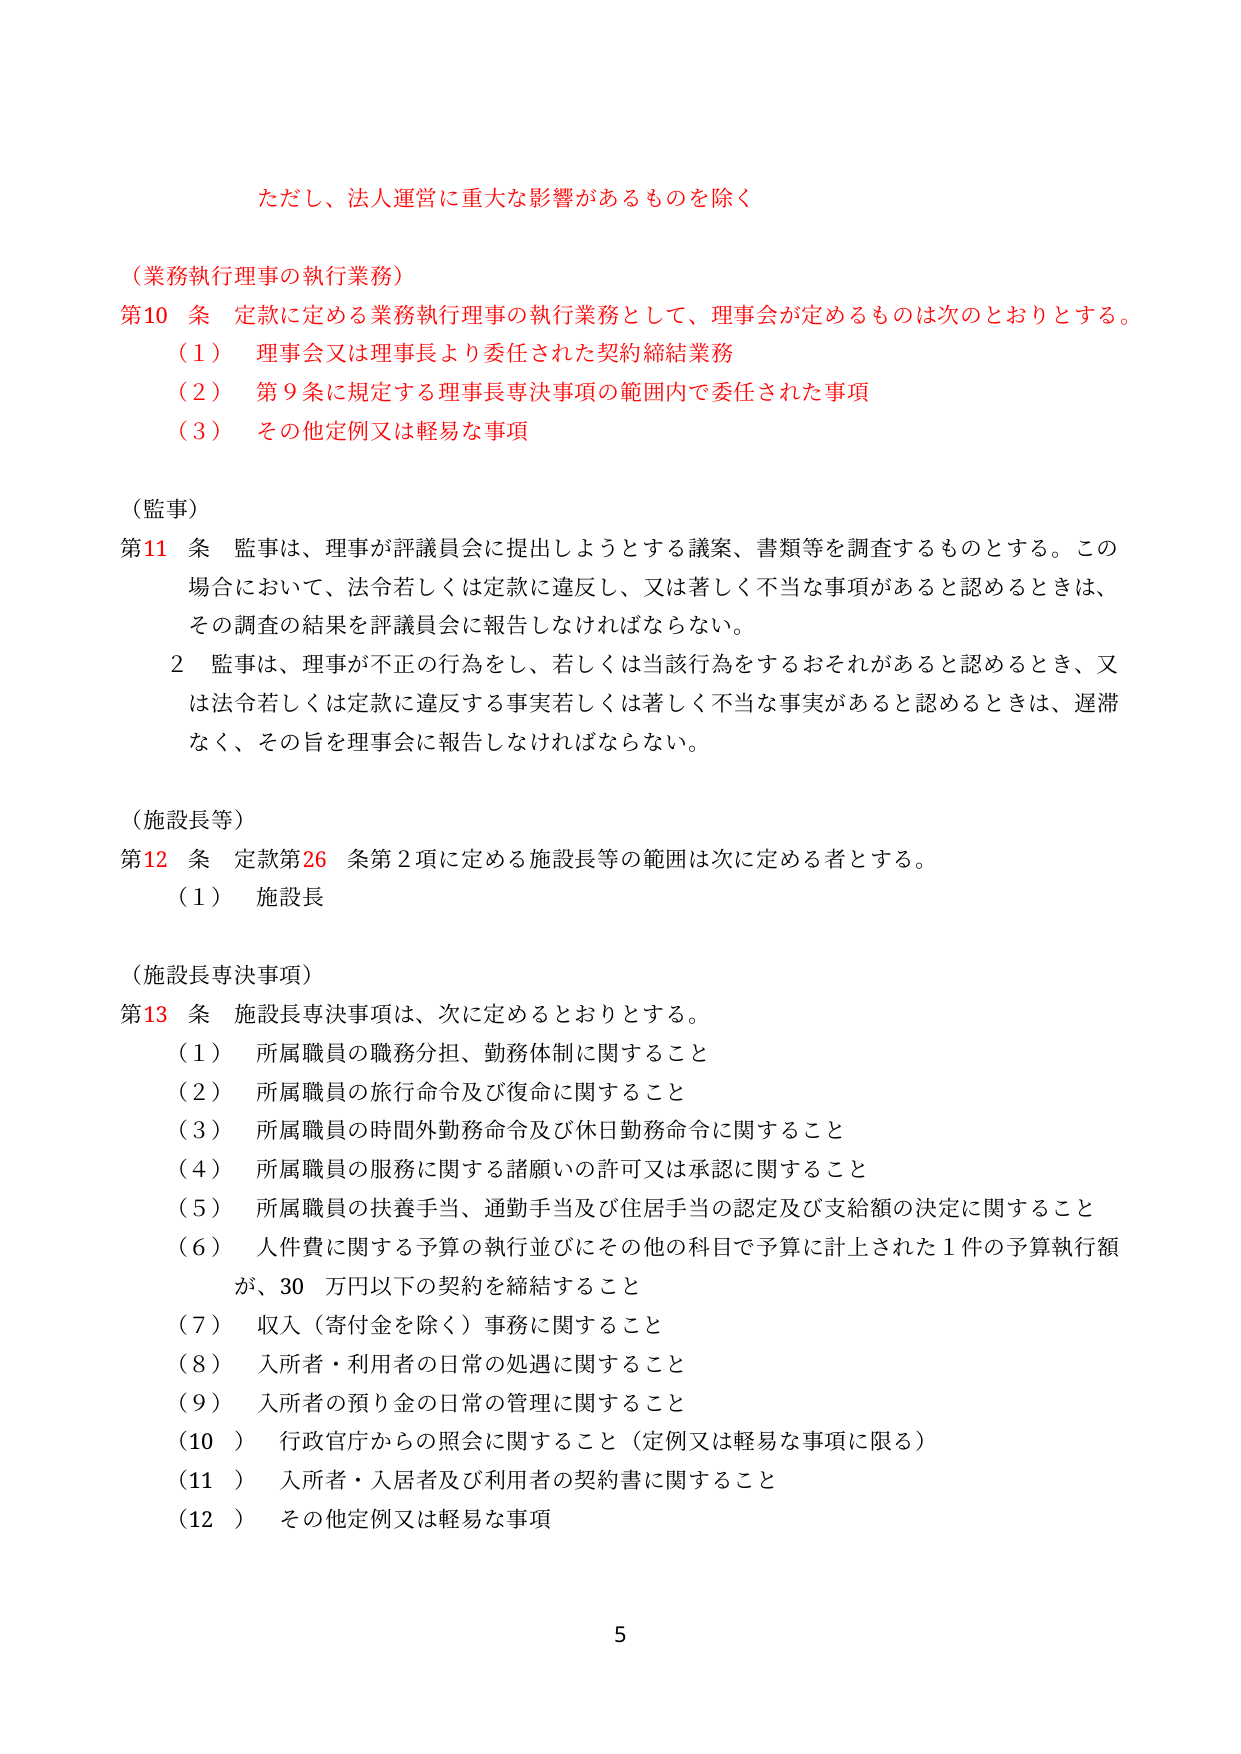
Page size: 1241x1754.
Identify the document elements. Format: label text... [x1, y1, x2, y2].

text （２） 第９条に規定する理事長専決事項の範囲内で委任された事項 [166, 372, 1120, 411]
text （１） 理事会又は理事長より委任された契約締結業務 [166, 333, 1120, 372]
text （11） 入所者・入居者及び利用者の契約書に関すること [166, 1460, 1120, 1499]
text （２） 所属職員の旅行命令及び復命に関すること [166, 1071, 1120, 1110]
text ２ 監事は、理事が不正の行為をし、若しくは当該行為をするおそれがあると認めるとき、又は法令若しくは定款に違反する事実若しくは著しく不当な事実があると認めるときは、遅滞なく、その旨を理事会に報告しなければならない。 [166, 644, 1120, 760]
text （５） 所属職員の扶養手当、通勤手当及び住居手当の認定及び支給額の決定に関すること [166, 1188, 1120, 1227]
text （１） 施設長 [166, 877, 1120, 916]
text （12） その他定例又は軽易な事項 [166, 1499, 1120, 1537]
text （３） その他定例又は軽易な事項 [166, 411, 1120, 449]
text 第条 定款第26条第２項に定める施設長等の範囲は次に定める者とする。 [121, 838, 1120, 877]
text （監事） [121, 488, 1120, 527]
text （６） 人件費に関する予算の執行並びにその他の科目で予算に計上された１件の予算執行額が、30万円以下の契約を締結すること [166, 1227, 1120, 1304]
text （４） 所属職員の服務に関する諸願いの許可又は承認に関すること [166, 1149, 1120, 1188]
text （業務執行理事の執行業務） [121, 255, 1120, 294]
text （８） 入所者・利用者の日常の処遇に関すること [166, 1343, 1120, 1382]
text （10） 行政官庁からの照会に関すること（定例又は軽易な事項に限る） [166, 1421, 1120, 1460]
text （１） 所属職員の職務分担、勤務体制に関すること [166, 1032, 1120, 1071]
text 第条 施設長専決事項は、次に定めるとおりとする。 [121, 993, 1120, 1032]
text （３） 所属職員の時間外勤務命令及び休日勤務命令に関すること [166, 1110, 1120, 1149]
text 第条 定款に定める業務執行理事の執行業務として、理事会が定めるものは次のとおりとする。 [121, 294, 1120, 333]
text ただし、法人運営に重大な影響があるものを除く [234, 178, 1120, 216]
text （施設長専決事項） [121, 955, 1120, 993]
text （施設長等） [121, 799, 1120, 838]
text 第条 監事は、理事が評議員会に提出しようとする議案、書類等を調査するものとする。この場合において、法令若しくは定款に違反し、又は著しく不当な事項があると認めるときは、その調査の結果を評議員会に報告しなければならない。 [121, 527, 1120, 644]
text （９） 入所者の預り金の日常の管理に関すること [166, 1382, 1120, 1421]
text （７） 収入（寄付金を除く）事務に関すること [166, 1304, 1120, 1343]
